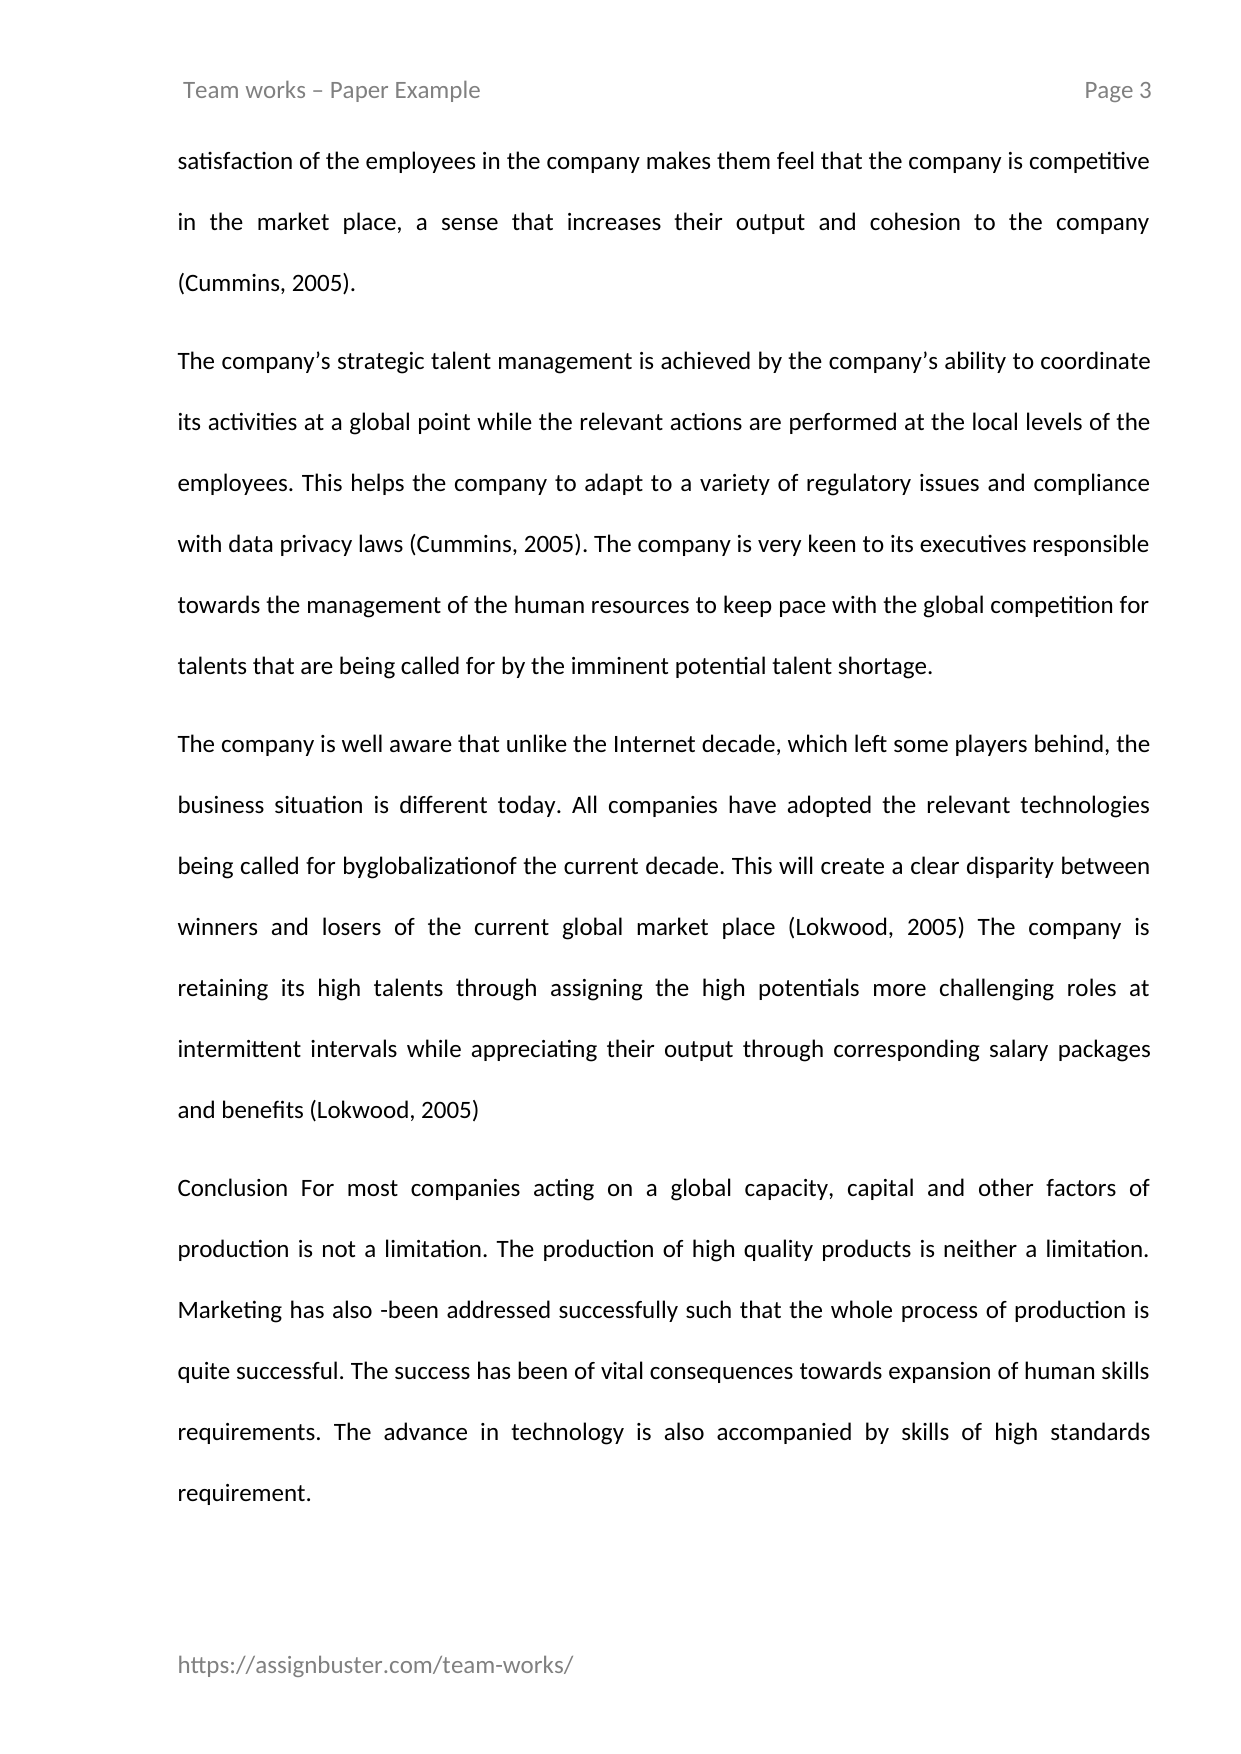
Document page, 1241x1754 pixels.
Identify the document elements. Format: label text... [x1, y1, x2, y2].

text The company’s strategic talent management is achieved by the company’s ability to coordinate its activities at a global point while the relevant actions are performed at the local levels of the employees. This helps the company to adapt to a variety of regulatory issues and compliance with data privacy laws (Cummins, 2005). The company is very keen to its executives responsible towards the management of the human resources to keep pace with the global competition for talents that are being called for by the imminent potential talent shortage. [177, 345, 1152, 681]
text The company is well aware that unlike the Internet decade, which left some players behind, the business situation is different today. All companies have adopted the relevant technologies being called for byglobalizationof the current decade. This will create a clear disparity between winners and losers of the current global market place (Lokwood, 2005) The company is retaining its high talents through assigning the high potentials more challenging roles at intermittent intervals while appreciating their output through corresponding salary packages and benefits (Lokwood, 2005) [177, 728, 1152, 1124]
text Conclusion For most companies acting on a global capacity, capital and other factors of production is not a limitation. The production of high quality products is neither a limitation. Marketing has also -been addressed successfully such that the whole process of production is quite successful. The success has been of vital consequences towards expansion of human skills requirements. The advance in technology is also accompanied by skills of high standards requirement. [177, 1172, 1152, 1507]
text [177, 145, 1152, 298]
